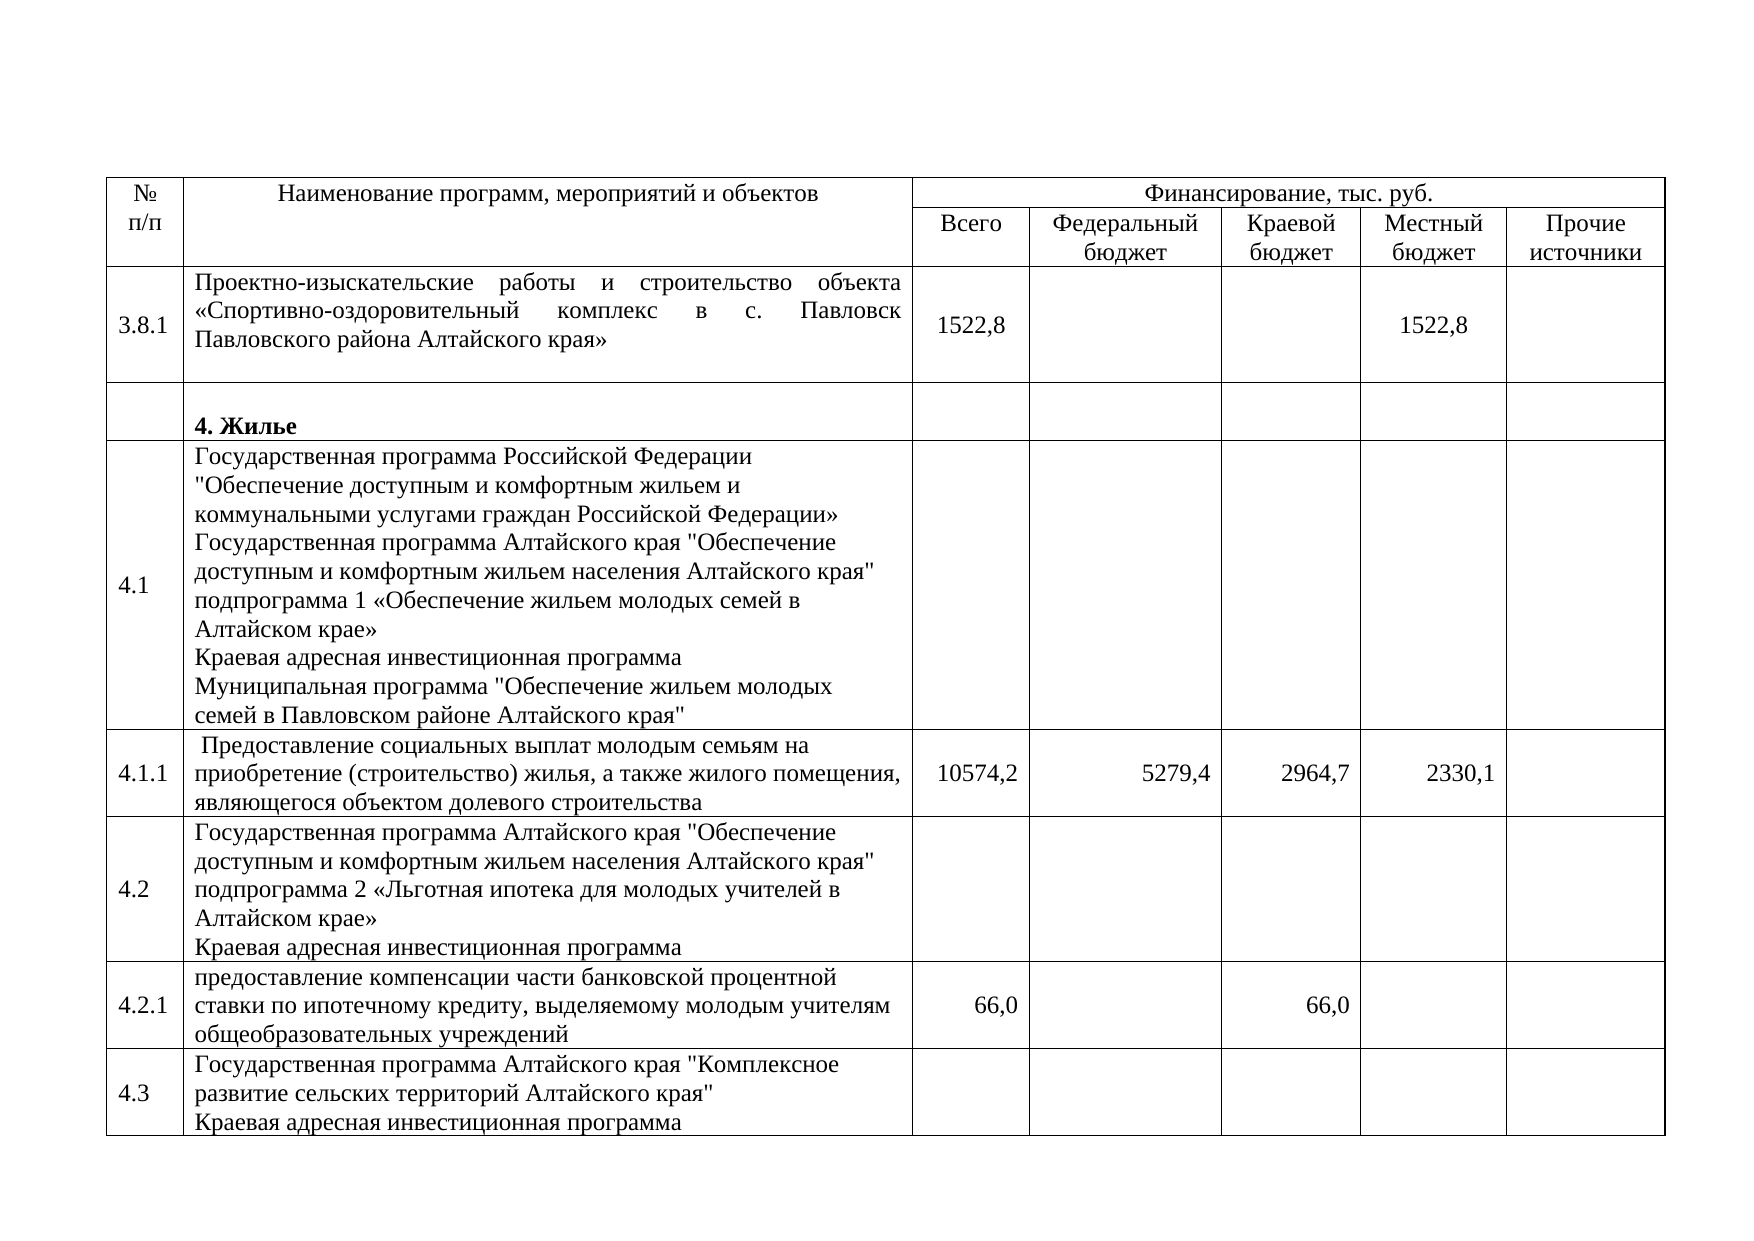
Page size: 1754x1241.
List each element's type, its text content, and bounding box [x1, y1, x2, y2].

table_cell Прочие источники [1507, 208, 1664, 266]
table_cell [1507, 730, 1664, 816]
table_cell [913, 441, 1029, 729]
table_cell [1030, 817, 1221, 961]
table_cell [1361, 817, 1506, 961]
table_cell [1030, 1049, 1221, 1135]
table_cell [1361, 962, 1506, 1048]
table_cell 4.3 [107, 1049, 183, 1135]
table_cell 3.8.1 [107, 267, 183, 382]
table_cell [1507, 383, 1664, 440]
table_cell 4.1 [107, 441, 183, 729]
table_cell 66,0 [1222, 962, 1360, 1048]
table_cell Предоставление социальных выплат молодым семьям на приобретение (строительство) жилья, а также жилого помещения, являющегося объектом долевого строительства [184, 730, 912, 816]
table_cell [1030, 441, 1221, 729]
table_header Финансирование, тыс. руб. [913, 178, 1664, 207]
table_cell [1507, 441, 1664, 729]
table_cell Всего [913, 208, 1029, 266]
table_cell Краевой бюджет [1222, 208, 1360, 266]
table_cell [1030, 962, 1221, 1048]
table_cell 4.2.1 [107, 962, 183, 1048]
table_cell 4.1.1 [107, 730, 183, 816]
table_cell [107, 383, 183, 440]
table_cell 4. Жилье [184, 383, 912, 440]
table_cell [1507, 817, 1664, 961]
table_cell 66,0 [913, 962, 1029, 1048]
table_cell [1507, 962, 1664, 1048]
table_cell предоставление компенсации части банковской процентной ставки по ипотечному кредиту, выделяемому молодым учителям общеобразовательных учреждений [184, 962, 912, 1048]
table_cell [913, 817, 1029, 961]
table_cell Местный бюджет [1361, 208, 1506, 266]
table_cell [1222, 267, 1360, 382]
table_cell 4.2 [107, 817, 183, 961]
table_cell 2330,1 [1361, 730, 1506, 816]
table_cell [1030, 267, 1221, 382]
table_cell [1222, 817, 1360, 961]
table_cell [913, 383, 1029, 440]
table_cell 5279,4 [1030, 730, 1221, 816]
table_cell [913, 1049, 1029, 1135]
table_cell [1507, 1049, 1664, 1135]
table_cell Федеральный бюджет [1030, 208, 1221, 266]
table_cell [1361, 441, 1506, 729]
table_cell [1361, 383, 1506, 440]
table_cell Государственная программа Российской Федерации "Обеспечение доступным и комфортным жильем и коммунальными услугами граждан Российской Федерации» Государственная программа Алтайского края "Обеспечение доступным и комфортным жильем населения Алтайского края" подпрограмма 1 «Обеспечение жильем молодых семей в Алтайском крае» Краевая адресная инвестиционная программа Муниципальная программа "Обеспечение жильем молодых семей в Павловском районе Алтайского края" [184, 441, 912, 729]
table_cell [1030, 383, 1221, 440]
table_cell Государственная программа Алтайского края "Обеспечение доступным и комфортным жильем населения Алтайского края" подпрограмма 2 «Льготная ипотека для молодых учителей в Алтайском крае» Краевая адресная инвестиционная программа [184, 817, 912, 961]
table_cell [1507, 267, 1664, 382]
table_header № п/п [107, 178, 183, 266]
table_cell 10574,2 [913, 730, 1029, 816]
table_cell Государственная программа Алтайского края "Комплексное развитие сельских территорий Алтайского края" Краевая адресная инвестиционная программа [184, 1049, 912, 1135]
table_cell [1222, 1049, 1360, 1135]
table_cell [1361, 1049, 1506, 1135]
table_cell 2964,7 [1222, 730, 1360, 816]
table_cell 1522,8 [1361, 267, 1506, 382]
table_header Наименование программ, мероприятий и объектов [184, 178, 912, 266]
table_cell [1222, 383, 1360, 440]
table_cell [1222, 441, 1360, 729]
table_cell 1522,8 [913, 267, 1029, 382]
table_cell Проектно-изыскательские работы и строительство объекта «Спортивно-оздоровительный комплекс в с. Павловск Павловского района Алтайского края» [184, 267, 912, 382]
